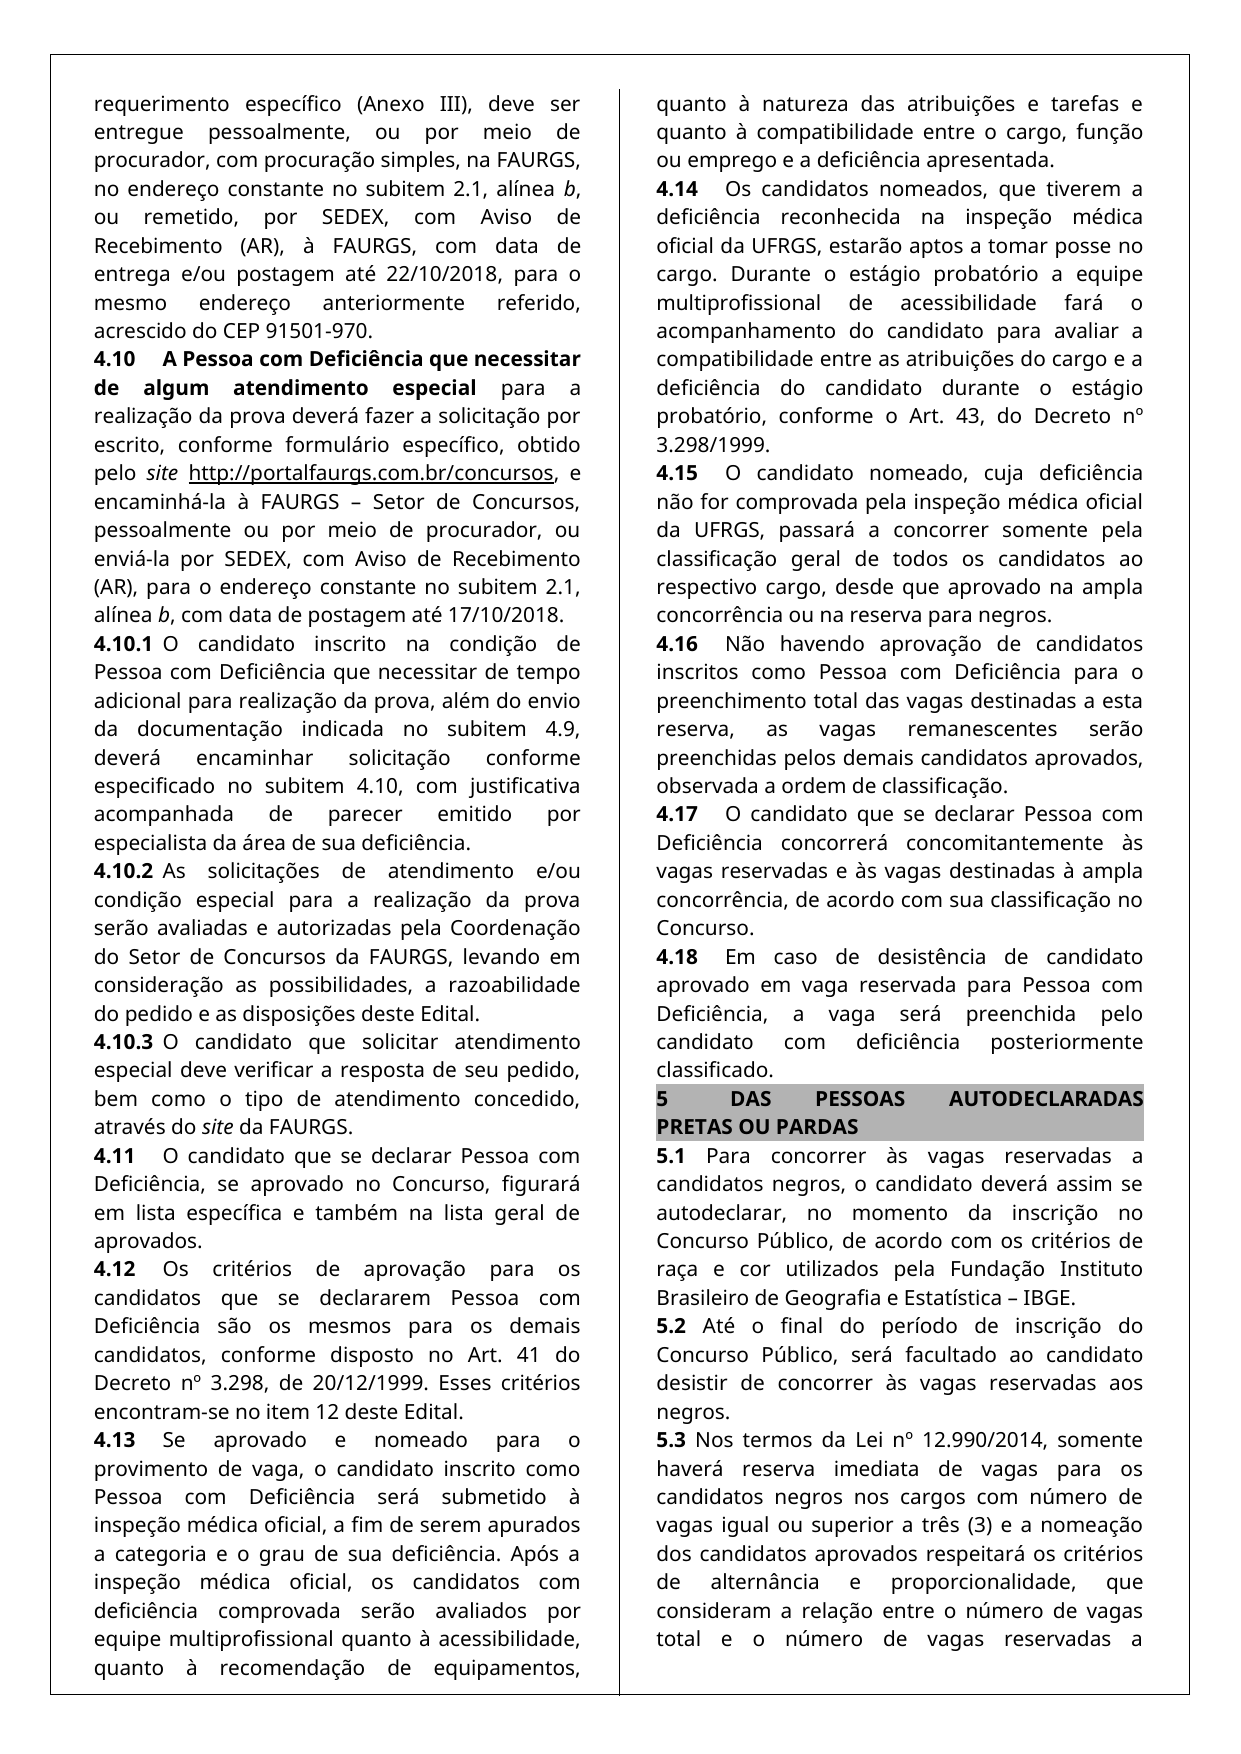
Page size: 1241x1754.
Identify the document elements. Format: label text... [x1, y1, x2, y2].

text 4.12 Os critérios de aprovação para os candidatos que se declararem Pessoa com Deficiência são os mesmos para os demais candidatos, conforme disposto no Art. 41 do Decreto nº 3.298, de 20/12/1999. Esses critérios encontram-se no item 12 deste Edital. [94, 1254, 581, 1425]
text 4.10 A Pessoa com Deficiência que necessitar de algum atendimento especial para a realização da prova deverá fazer a solicitação por escrito, conforme formulário específico, obtido pelo site http://portalfaurgs.com.br/concursos, e encaminhá-la à FAURGS – Setor de Concursos, pessoalmente ou por meio de procurador, ou enviá-la por SEDEX, com Aviso de Recebimento (AR), para o endereço constante no subitem 2.1, alínea b, com data de postagem até 17/10/2018. [94, 344, 581, 629]
text 4.16 Não havendo aprovação de candidatos inscritos como Pessoa com Deficiência para o preenchimento total das vagas destinadas a esta reserva, as vagas remanescentes serão preenchidas pelos demais candidatos aprovados, observada a ordem de classificação. [656, 629, 1144, 799]
text 4.10.3 O candidato que solicitar atendimento especial deve verificar a resposta de seu pedido, bem como o tipo de atendimento concedido, através do site da FAURGS. [94, 1027, 581, 1141]
text 4.14 Os candidatos nomeados, que tiverem a deficiência reconhecida na inspeção médica oficial da UFRGS, estarão aptos a tomar posse no cargo. Durante o estágio probatório a equipe multiprofissional de acessibilidade fará o acompanhamento do candidato para avaliar a compatibilidade entre as atribuições do cargo e a deficiência do candidato durante o estágio probatório, conforme o Art. 43, do Decreto nº 3.298/1999. [656, 174, 1144, 458]
text 5.2 Até o final do período de inscrição do Concurso Público, será facultado ao candidato desistir de concorrer às vagas reservadas aos negros. [656, 1311, 1144, 1425]
text 4.10.2 As solicitações de atendimento e/ou condição especial para a realização da prova serão avaliadas e autorizadas pela Coordenação do Setor de Concursos da FAURGS, levando em consideração as possibilidades, a razoabilidade do pedido e as disposições deste Edital. [94, 856, 581, 1027]
text 4.13 Se aprovado e nomeado para o provimento de vaga, o candidato inscrito como Pessoa com Deficiência será submetido à inspeção médica oficial, a fim de serem apurados a categoria e o grau de sua deficiência. Após a inspeção médica oficial, os candidatos com deficiência comprovada serão avaliados por equipe multiprofissional quanto à acessibilidade, quanto à recomendação de equipamentos, quanto à natureza das atribuições e tarefas e quanto à compatibilidade entre o cargo, função ou emprego e a deficiência apresentada. [94, 1425, 581, 1681]
text 4.11 O candidato que se declarar Pessoa com Deficiência, se aprovado no Concurso, figurará em lista específica e também na lista geral de aprovados. [94, 1141, 581, 1254]
text 4.15 O candidato nomeado, cuja deficiência não for comprovada pela inspeção médica oficial da UFRGS, passará a concorrer somente pela classificação geral de todos os candidatos ao respectivo cargo, desde que aprovado na ampla concorrência ou na reserva para negros. [656, 458, 1144, 629]
text 4.18 Em caso de desistência de candidato aprovado em vaga reservada para Pessoa com Deficiência, a vaga será preenchida pelo candidato com deficiência posteriormente classificado. [656, 942, 1144, 1084]
text 5 DAS PESSOAS AUTODECLARADAS PRETAS OU PARDAS [656, 1084, 1144, 1141]
text 4.17 O candidato que se declarar Pessoa com Deficiência concorrerá concomitantemente às vagas reservadas e às vagas destinadas à ampla concorrência, de acordo com sua classificação no Concurso. [656, 799, 1144, 942]
text 5.1 Para concorrer às vagas reservadas a candidatos negros, o candidato deverá assim se autodeclarar, no momento da inscrição no Concurso Público, de acordo com os critérios de raça e cor utilizados pela Fundação Instituto Brasileiro de Geografia e Estatística – IBGE. [656, 1141, 1144, 1311]
text 4.13 Se aprovado e nomeado para o provimento de vaga, o candidato inscrito como Pessoa com Deficiência será submetido à inspeção médica oficial, a fim de serem apurados a categoria e o grau de sua deficiência. Após a inspeção médica oficial, os candidatos com deficiência comprovada serão avaliados por equipe multiprofissional quanto à acessibilidade, quanto à recomendação de equipamentos, quanto à natureza das atribuições e tarefas e quanto à compatibilidade entre o cargo, função ou emprego e a deficiência apresentada. [656, 89, 1144, 174]
text 4.10.1 O candidato inscrito na condição de Pessoa com Deficiência que necessitar de tempo adicional para realização da prova, além do envio da documentação indicada no subitem 4.9, deverá encaminhar solicitação conforme especificado no subitem 4.10, com justificativa acompanhada de parecer emitido por especialista da área de sua deficiência. [94, 629, 581, 856]
